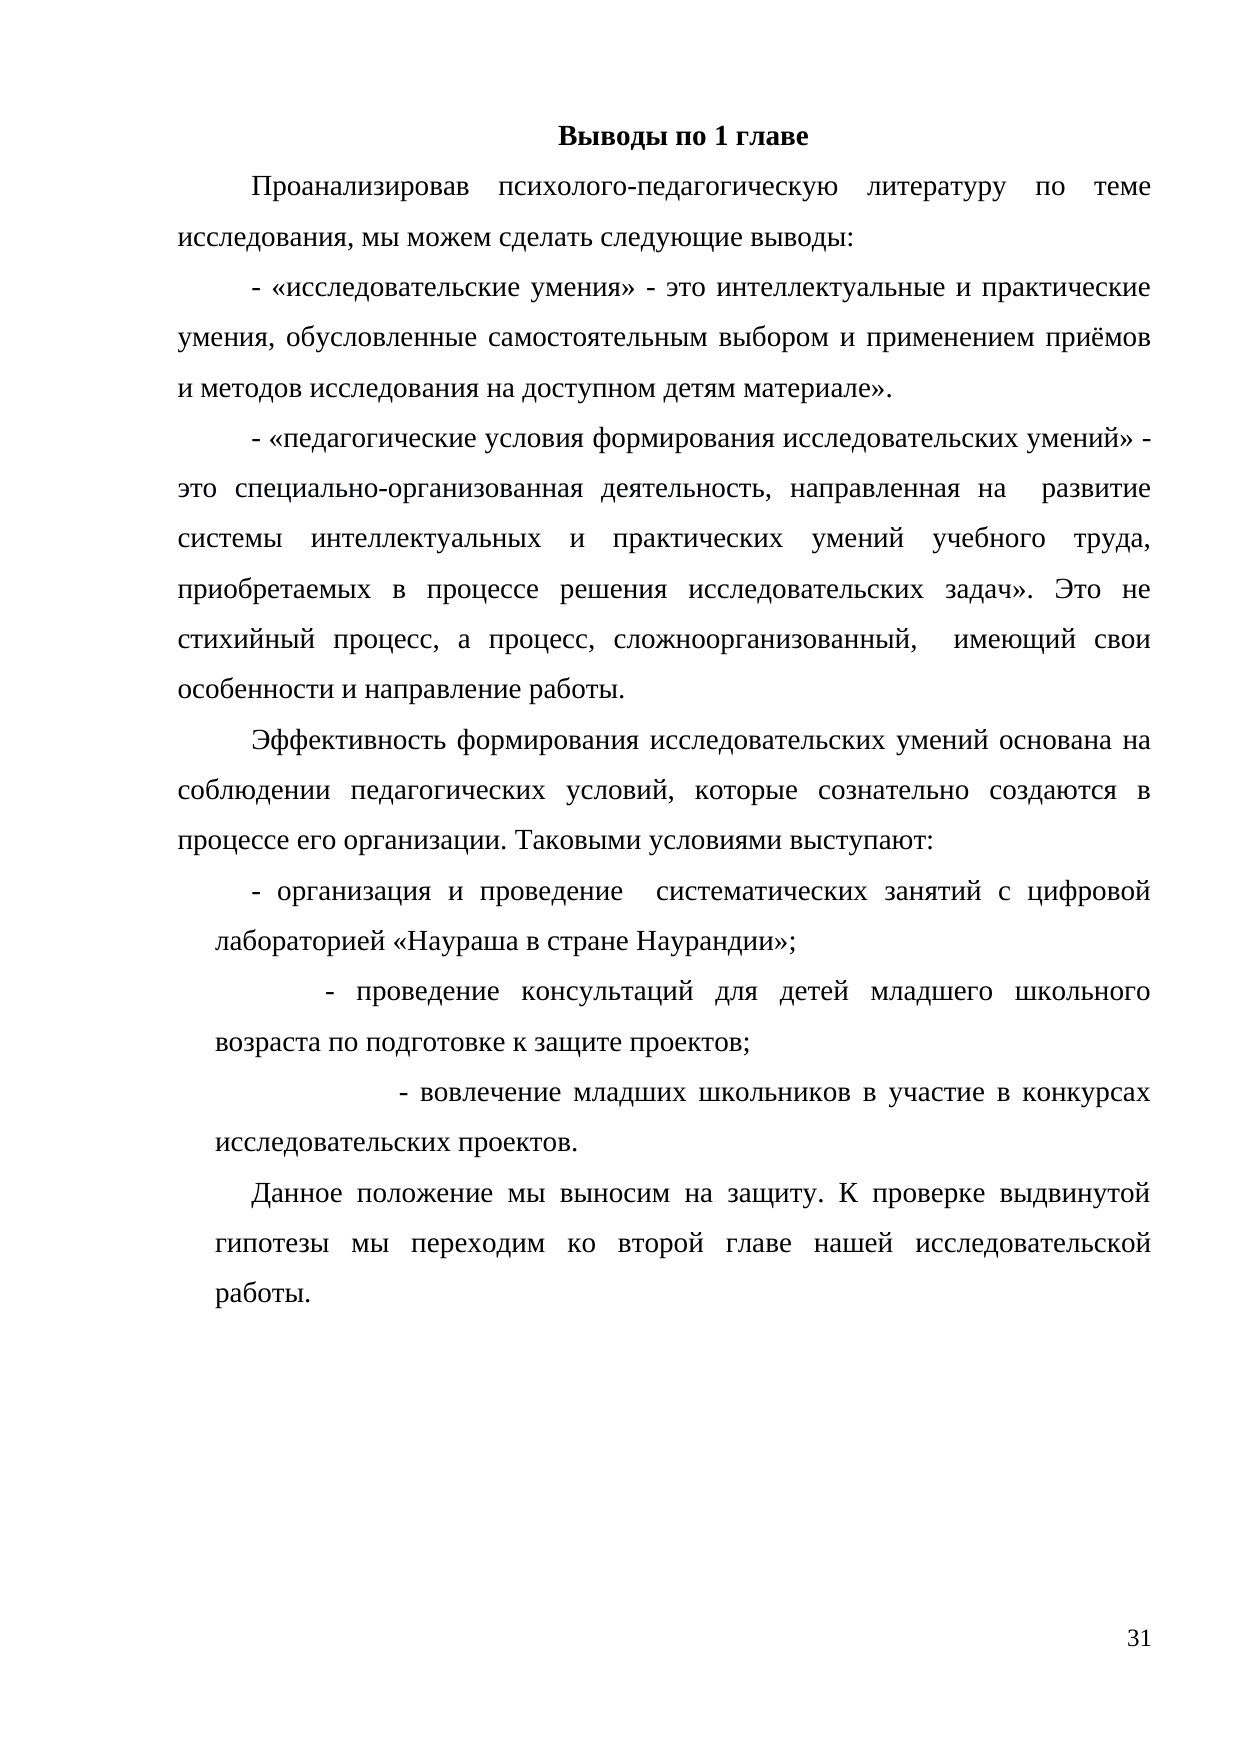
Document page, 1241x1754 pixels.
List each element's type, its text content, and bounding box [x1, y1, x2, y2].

text - «исследовательские умения» - это интеллектуальные и практические умения, обусловленные самостоятельным выбором и применением приёмов и методов исследования на доступном детям материале». [177, 319, 1152, 453]
text - «педагогические условия формирования исследовательских умений» - это специально-организованная деятельность, направленная на развитие системы интеллектуальных и практических умений учебного труда, приобретаемых в процессе решения исследовательских задач». Это не стихийный процесс, а процесс, сложноорганизованный, имеющий свои особенности и направление работы. Эффективность формирования исследовательских умений основана на соблюдении педагогических условий, которые сознательно создаются в процессе его организации. Таковыми условиями выступают: [177, 470, 1152, 906]
text Выводы по 1 главе [215, 168, 1152, 202]
text - организация и проведение систематических занятий с цифровой лабораторией «Наураша в стране Наурандии»; - проведение консультаций для детей младшего школьного возраста по подготовке к защите проектов; - вовлечение младших школьников в участие в конкурсах исследовательских проектов. Данное положение мы выносим на защиту. К проверке выдвинутой гипотезы мы переходим ко второй главе нашей исследовательской работы. [215, 923, 1152, 1359]
text Проанализировав психолого-педагогическую литературу по теме исследования, мы можем сделать следующие выводы: [177, 219, 1152, 303]
